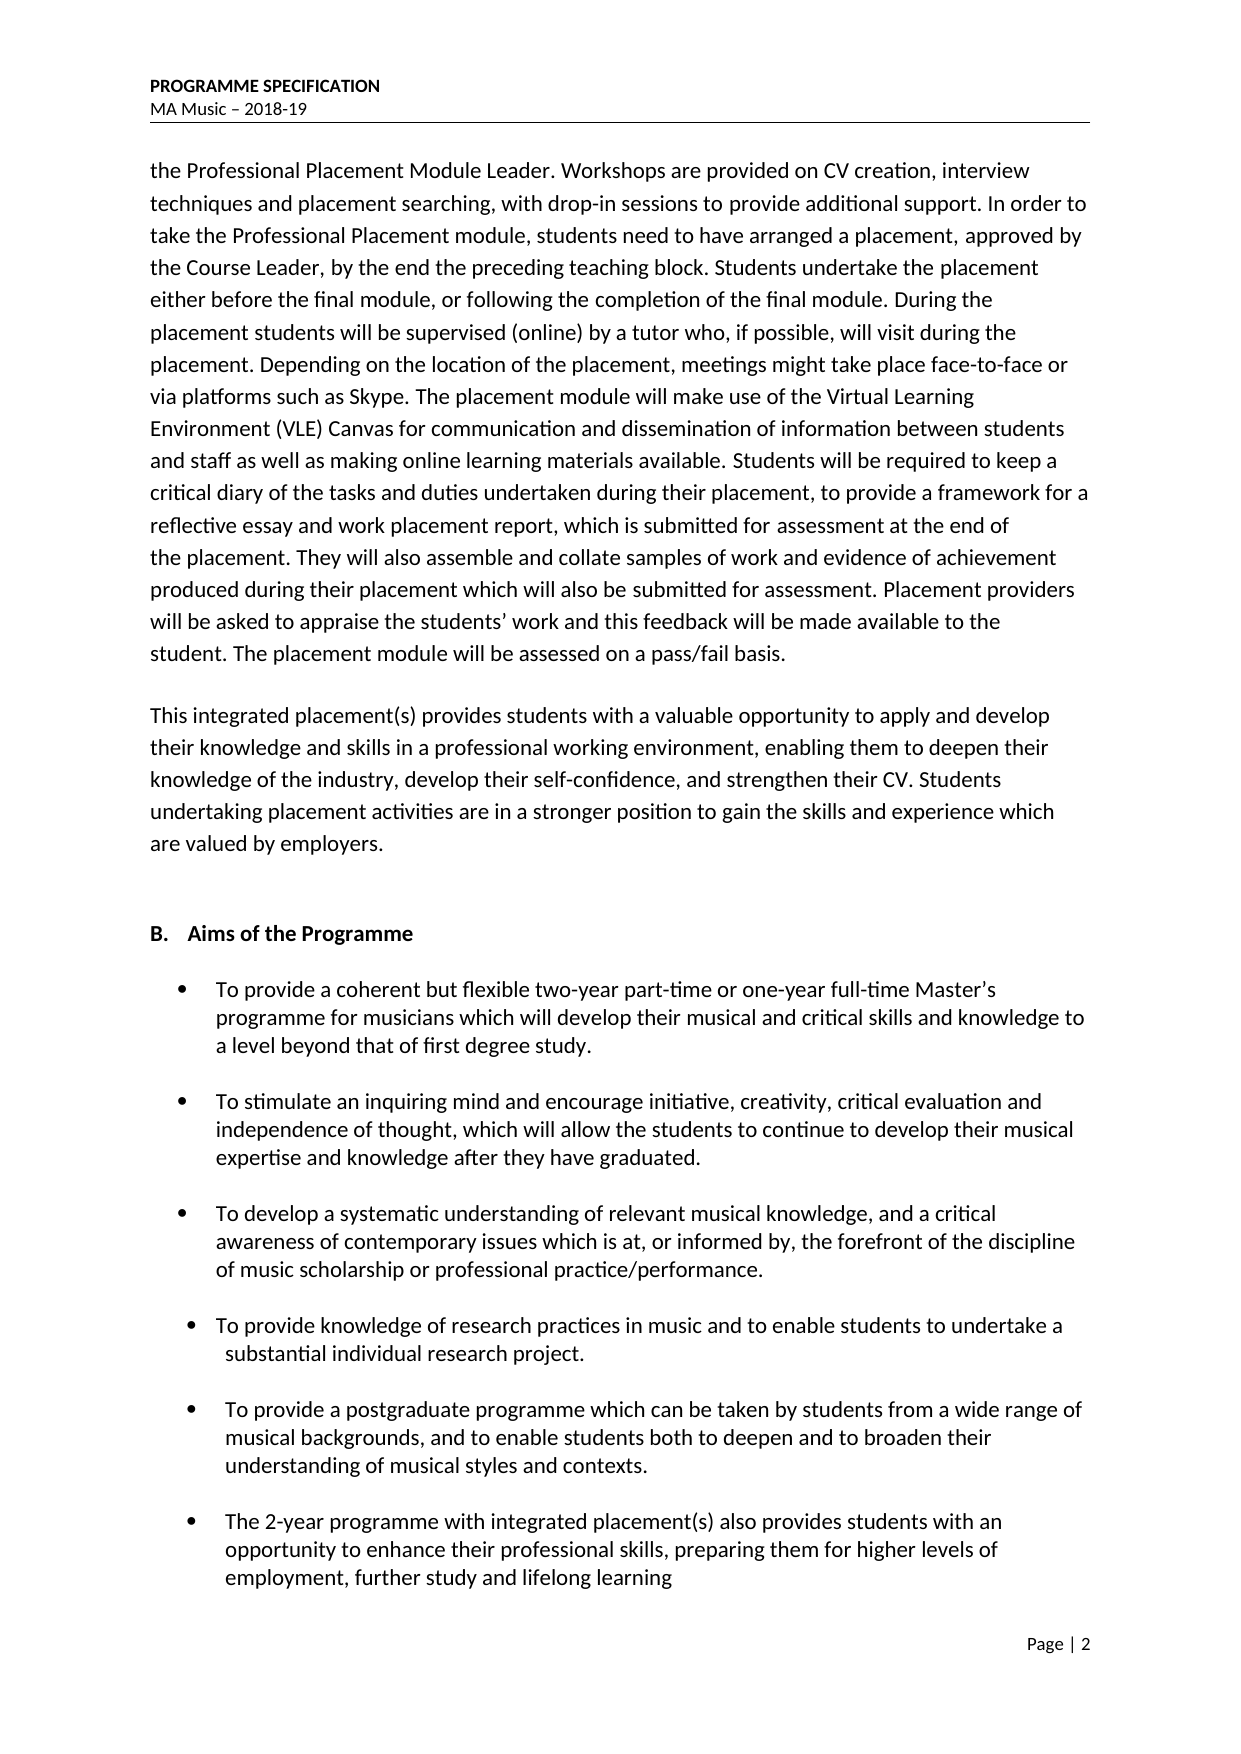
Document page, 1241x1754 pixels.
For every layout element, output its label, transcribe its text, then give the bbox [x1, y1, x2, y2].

list To provide a postgraduate programme which can be taken by students from a wide range of musical backgrounds, and to enable students both to deepen and to broaden their understanding of musical styles and contexts. [187, 1395, 1093, 1479]
list The 2-year programme with integrated placement(s) also provides students with an opportunity to enhance their professional skills, preparing them for higher levels of employment, further study and lifelong learning [187, 1507, 1090, 1591]
list Aims of the Programme [150, 919, 1090, 975]
list To stimulate an inquiring mind and encourage initiative, creativity, critical evaluation and independence of thought, which will allow the students to continue to develop their musical expertise and knowledge after they have graduated. [178, 1087, 1093, 1171]
list To provide knowledge of research practices in music and to enable students to undertake a substantial individual research project. [187, 1311, 1093, 1367]
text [150, 157, 1090, 667]
list To develop a systematic understanding of relevant musical knowledge, and a critical awareness of contemporary issues which is at, or informed by, the forefront of the discipline of music scholarship or professional practice/performance. [178, 1199, 1093, 1283]
list To provide a coherent but flexible two-year part-time or one-year full-time Master’s programme for musicians which will develop their musical and critical skills and knowledge to a level beyond that of first degree study. [178, 975, 1093, 1059]
text This integrated placement(s) provides students with a valuable opportunity to apply and develop their knowledge and skills in a professional working environment, enabling them to deepen their knowledge of the industry, develop their self-confidence, and strengthen their CV. Students undertaking placement activities are in a stronger position to gain the skills and experience which are valued by employers. [150, 701, 1090, 858]
